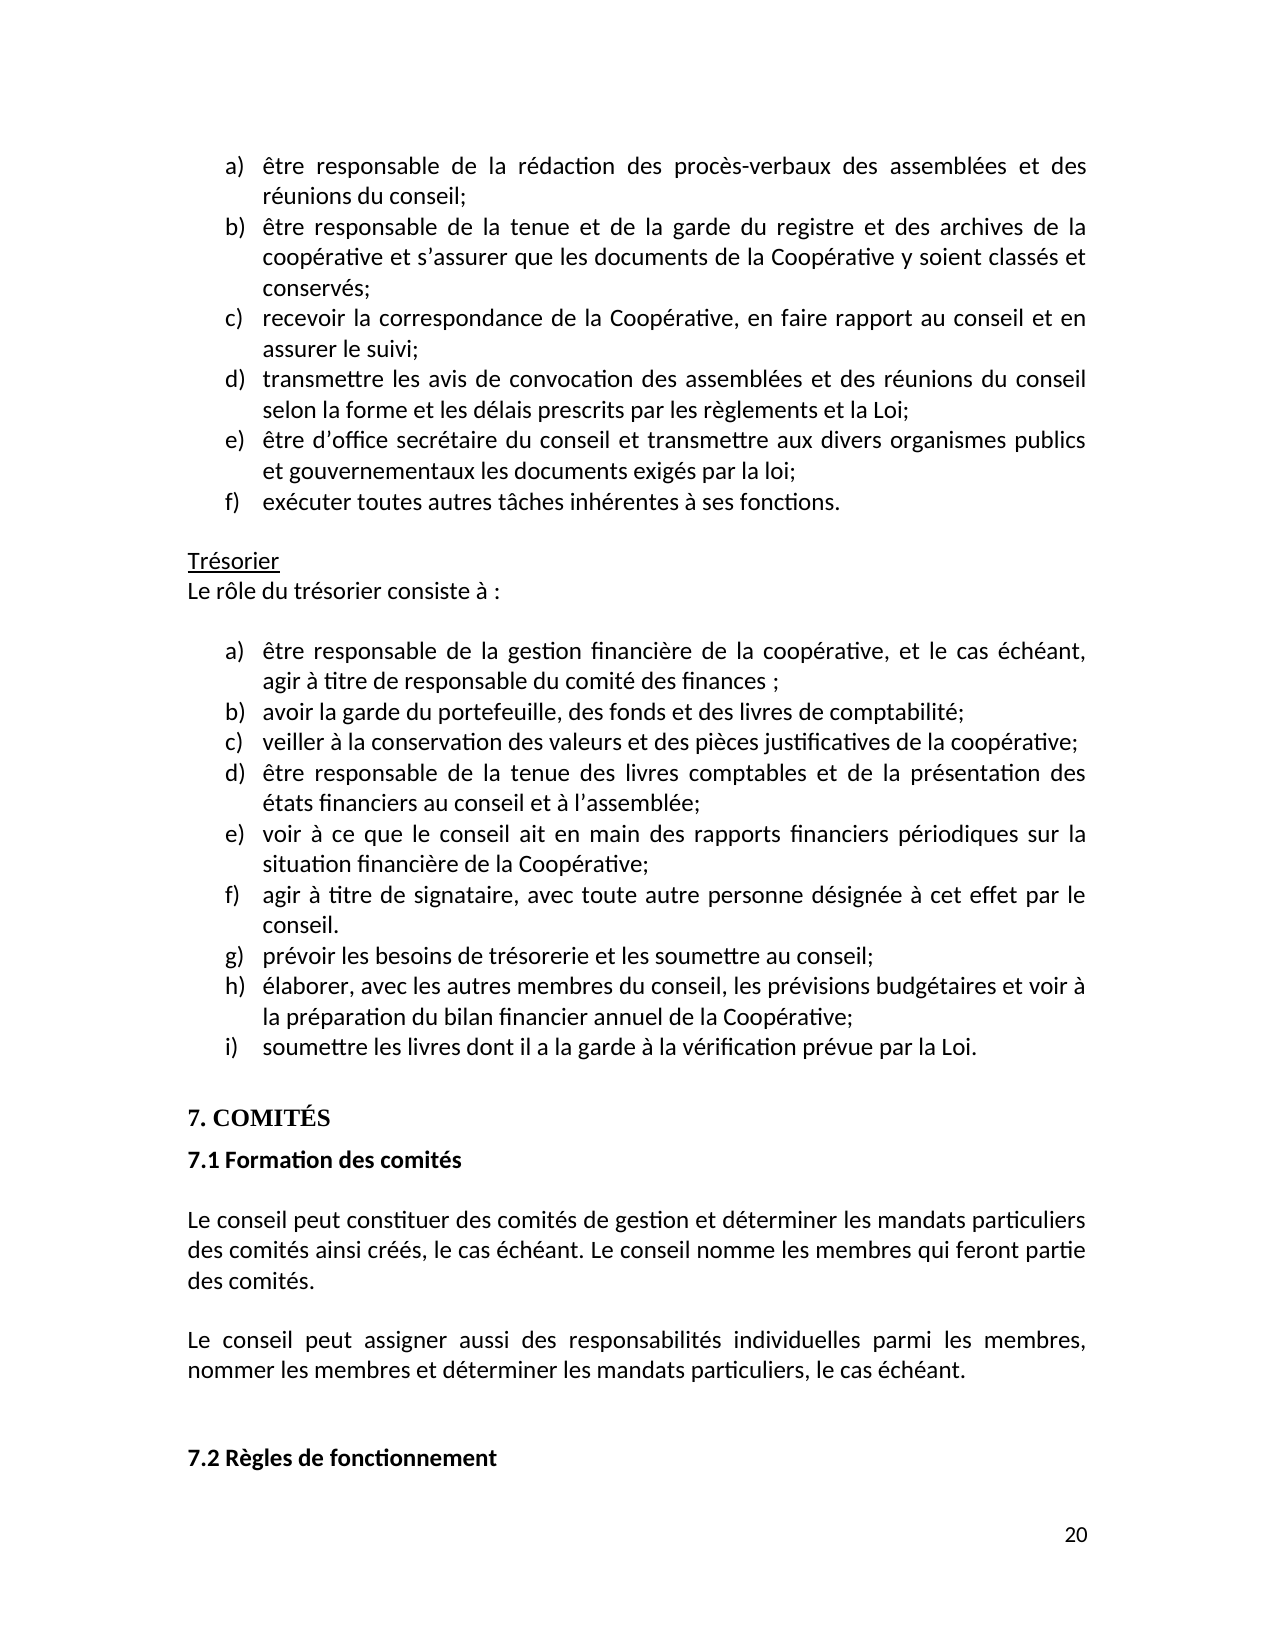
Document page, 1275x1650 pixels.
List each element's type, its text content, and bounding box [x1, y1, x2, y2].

list être responsable de la tenue des livres comptables et de la présentation des états financiers au conseil et à l’assemblée; [225, 757, 1087, 818]
list être d’office secrétaire du conseil et transmettre aux divers organismes publics et gouvernementaux les documents exigés par la loi; [225, 425, 1087, 486]
list agir à titre de signataire, avec toute autre personne désignée à cet effet par le conseil. [225, 879, 1087, 940]
text Trésorier [187, 545, 1087, 576]
list voir à ce que le conseil ait en main des rapports financiers périodiques sur la situation financière de la Coopérative; [225, 818, 1087, 879]
list être responsable de la rédaction des procès-verbaux des assemblées et des réunions du conseil; [225, 150, 1087, 211]
list avoir la garde du portefeuille, des fonds et des livres de comptabilité; [225, 696, 1087, 726]
text Le conseil peut assigner aussi des responsabilités individuelles parmi les membres, nommer les membres et déterminer les mandats particuliers, le cas échéant. [187, 1324, 1087, 1385]
list Formation des comités [187, 1144, 1087, 1175]
text 7. COMITÉS [187, 1103, 1087, 1132]
list être responsable de la tenue et de la garde du registre et des archives de la coopérative et s’assurer que les documents de la Coopérative y soient classés et conservés; [225, 211, 1087, 303]
text 7.2 Règles de fonctionnement [187, 1442, 1087, 1472]
list élaborer, avec les autres membres du conseil, les prévisions budgétaires et voir à la préparation du bilan financier annuel de la Coopérative; [225, 971, 1087, 1032]
list recevoir la correspondance de la Coopérative, en faire rapport au conseil et en assurer le suivi; [225, 303, 1087, 364]
text Le conseil peut constituer des comités de gestion et déterminer les mandats particuliers des comités ainsi créés, le cas échéant. Le conseil nomme les membres qui feront partie des comités. [187, 1204, 1087, 1295]
list être responsable de la gestion financière de la coopérative, et le cas échéant, agir à titre de responsable du comité des finances ; [225, 635, 1087, 696]
list transmettre les avis de convocation des assemblées et des réunions du conseil selon la forme et les délais prescrits par les règlements et la Loi; [225, 364, 1087, 425]
text Le rôle du trésorier consiste à : [187, 576, 1087, 606]
list prévoir les besoins de trésorerie et les soumettre au conseil; [225, 940, 1087, 971]
list soumettre les livres dont il a la garde à la vérification prévue par la Loi. [225, 1032, 1087, 1062]
list veiller à la conservation des valeurs et des pièces justificatives de la coopérative; [225, 726, 1087, 757]
list exécuter toutes autres tâches inhérentes à ses fonctions. [225, 486, 1087, 516]
